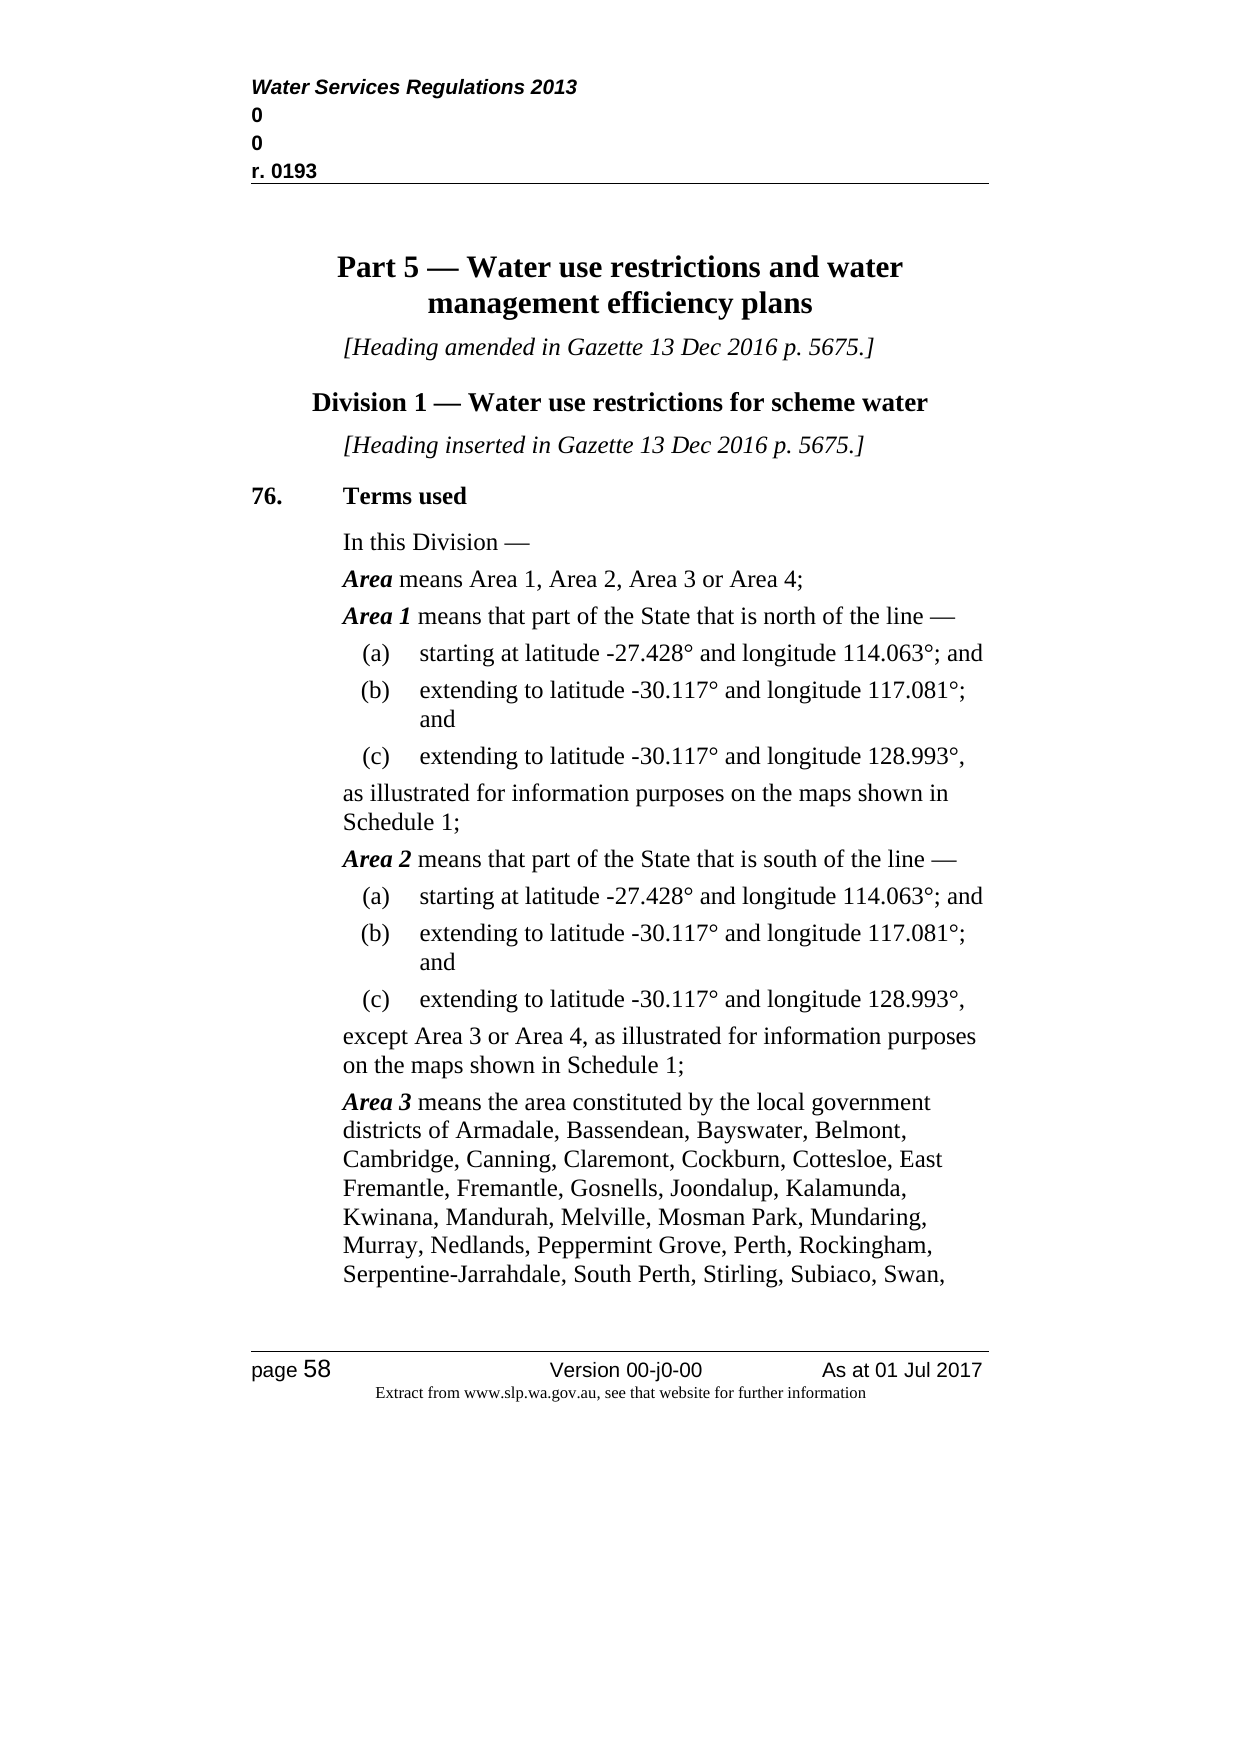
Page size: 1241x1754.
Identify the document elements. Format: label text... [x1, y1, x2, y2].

text as illustrated for information purposes on the maps shown in Schedule 1; [251, 778, 989, 836]
text Area 1 means that part of the State that is north of the line — [251, 601, 989, 630]
subtitle [Heading inserted in Gazette 13 Dec 2016 p. 5675.] [251, 430, 989, 458]
text Area means Area 1, Area 2, Area 3 or Area 4; [251, 564, 989, 593]
text (a) starting at latitude -27.428° and longitude 114.063°; and [251, 638, 989, 667]
subtitle Division 1 — Water use restrictions for scheme water [251, 386, 989, 417]
subtitle 76. Terms used [251, 481, 989, 510]
subtitle Part 5 — Water use restrictions and water management efficiency plans [251, 248, 989, 320]
text (a) starting at latitude -27.428° and longitude 114.063°; and [251, 881, 989, 910]
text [251, 1087, 989, 1288]
text (b) extending to latitude -30.117° and longitude 117.081°; and [251, 918, 989, 976]
text (c) extending to latitude -30.117° and longitude 128.993°, [251, 984, 989, 1013]
text (b) extending to latitude -30.117° and longitude 117.081°; and [251, 675, 989, 733]
text Area 2 means that part of the State that is south of the line — [251, 844, 989, 873]
text In this Division — [251, 527, 989, 556]
text (c) extending to latitude -30.117° and longitude 128.993°, [251, 741, 989, 770]
text except Area 3 or Area 4, as illustrated for information purposes on the maps shown in Schedule 1; [251, 1021, 989, 1078]
subtitle [Heading amended in Gazette 13 Dec 2016 p. 5675.] [251, 332, 989, 361]
